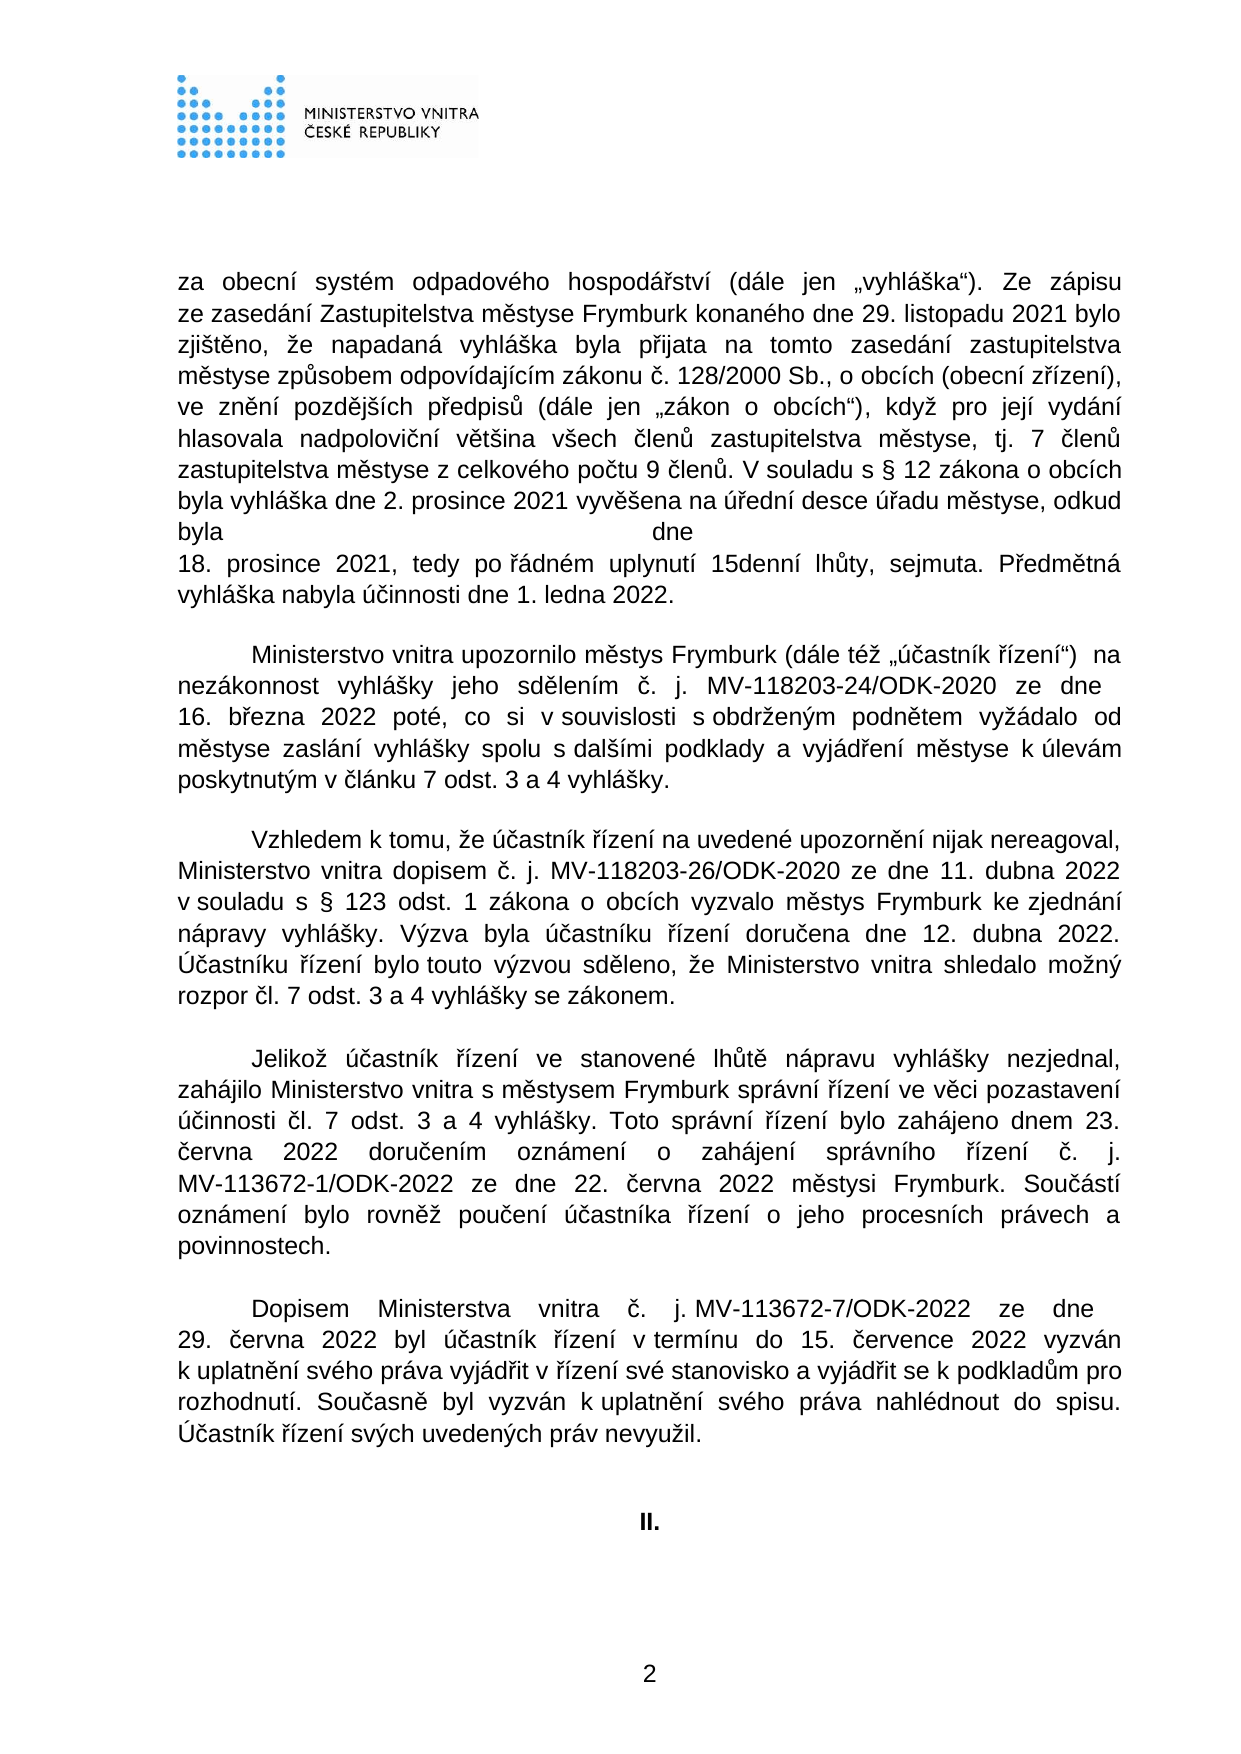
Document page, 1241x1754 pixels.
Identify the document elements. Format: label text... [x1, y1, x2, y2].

text II. [177, 1506, 1122, 1537]
text Vzhledem k tomu, že účastník řízení na uvedené upozornění nijak nereagoval, Ministerstvo vnitra dopisem č. j. MV-118203-26/ODK-2020 ze dne 11. dubna 2022 v souladu s § 123 odst. 1 zákona o obcích vyzvalo městys Frymburk ke zjednání nápravy vyhlášky. Výzva byla účastníku řízení doručena dne 12. dubna 2022. Účastníku řízení bylo touto výzvou sděleno, že Ministerstvo vnitra shledalo možný rozpor čl. 7 odst. 3 a 4 vyhlášky se zákonem. [177, 823, 1122, 1011]
text Dopisem Ministerstva vnitra č. j. MV-113672-7/ODK-2022 ze dne 29. června 2022 byl účastník řízení v termínu do 15. července 2022 vyzván k uplatnění svého práva vyjádřit v řízení své stanovisko a vyjádřit se k podkladům pro rozhodnutí. Současně byl vyzván k uplatnění svého práva nahlédnout do spisu. Účastník řízení svých uvedených práv nevyužil. [177, 1292, 1122, 1448]
text Ministerstvo vnitra upozornilo městys Frymburk (dále též „účastník řízení“) na nezákonnost vyhlášky jeho sdělením č. j. MV-118203-24/ODK-2020 ze dne 16. března 2022 poté, co si v souvislosti s obdrženým podnětem vyžádalo od městyse zaslání vyhlášky spolu s dalšími podklady a vyjádření městyse k úlevám poskytnutým v článku 7 odst. 3 a 4 vyhlášky. [177, 638, 1122, 794]
text Jelikož účastník řízení ve stanovené lhůtě nápravu vyhlášky nezjednal, zahájilo Ministerstvo vnitra s městysem Frymburk správní řízení ve věci pozastavení účinnosti čl. 7 odst. 3 a 4 vyhlášky. Toto správní řízení bylo zahájeno dnem 23. června 2022 doručením oznámení o zahájení správního řízení č. j. MV-113672-1/ODK-2022 ze dne 22. června 2022 městysi Frymburk. Součástí oznámení bylo rovněž poučení účastníka řízení o jeho procesních právech a povinnostech. [177, 1042, 1122, 1261]
picture [177, 75, 479, 158]
